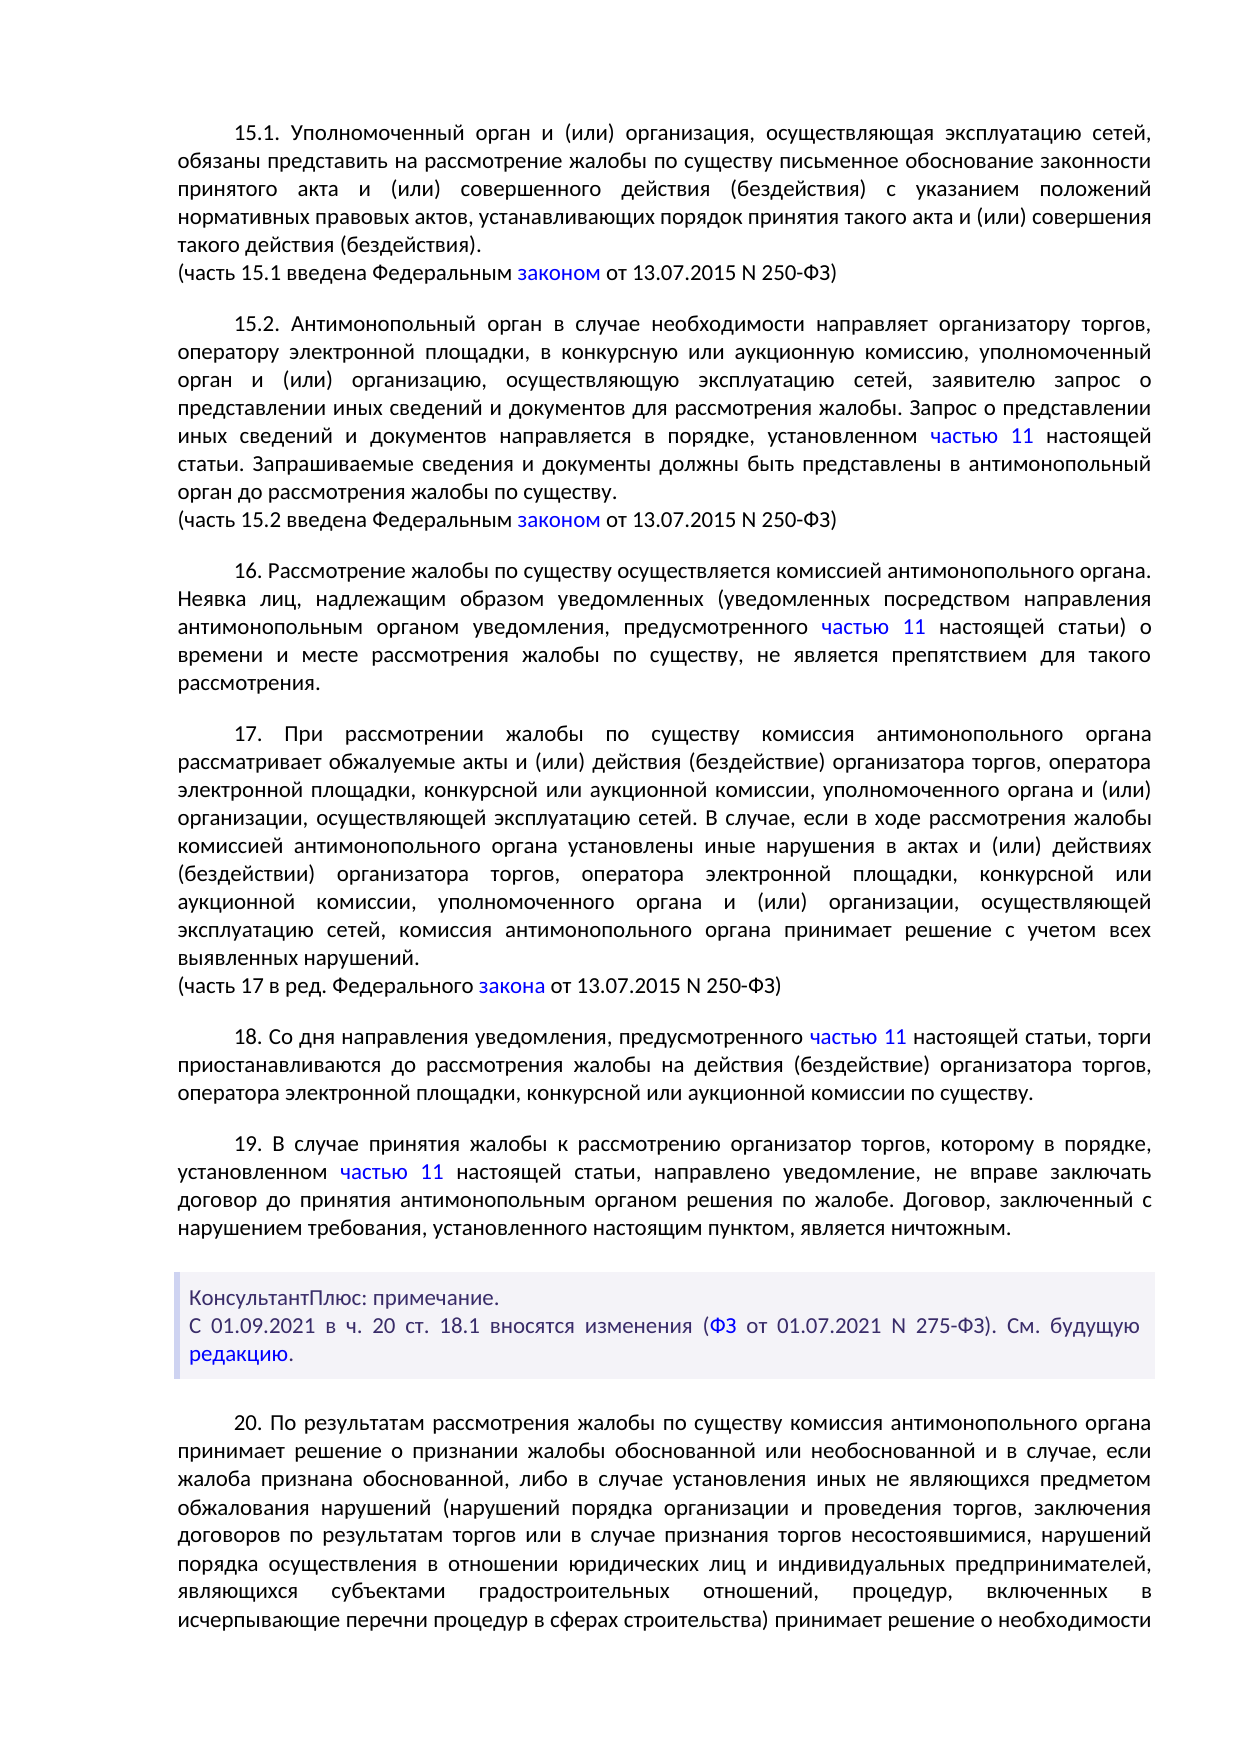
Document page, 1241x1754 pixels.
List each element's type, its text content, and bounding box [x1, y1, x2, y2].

text (часть 15.1 введена Федеральным законом от 13.07.2015 N 250-ФЗ) [177, 258, 1152, 286]
text 19. В случае принятия жалобы к рассмотрению организатор торгов, которому в порядке, установленном частью 11 настоящей статьи, направлено уведомление, не вправе заключать договор до принятия антимонопольным органом решения по жалобе. Договор, заключенный с нарушением требования, установленного настоящим пунктом, является ничтожным. [177, 1129, 1152, 1241]
text 15.2. Антимонопольный орган в случае необходимости направляет организатору торгов, оператору электронной площадки, в конкурсную или аукционную комиссию, уполномоченный орган и (или) организацию, осуществляющую эксплуатацию сетей, заявителю запрос о представлении иных сведений и документов для рассмотрения жалобы. Запрос о представлении иных сведений и документов направляется в порядке, установленном частью 11 настоящей статьи. Запрашиваемые сведения и документы должны быть представлены в антимонопольный орган до рассмотрения жалобы по существу. [177, 309, 1152, 505]
text 15.1. Уполномоченный орган и (или) организация, осуществляющая эксплуатацию сетей, обязаны представить на рассмотрение жалобы по существу письменное обоснование законности принятого акта и (или) совершенного действия (бездействия) с указанием положений нормативных правовых актов, устанавливающих порядок принятия такого акта и (или) совершения такого действия (бездействия). [177, 118, 1152, 258]
text (часть 17 в ред. Федерального закона от 13.07.2015 N 250-ФЗ) [177, 971, 1152, 999]
text 18. Со дня направления уведомления, предусмотренного частью 11 настоящей статьи, торги приостанавливаются до рассмотрения жалобы на действия (бездействие) организатора торгов, оператора электронной площадки, конкурсной или аукционной комиссии по существу. [177, 1022, 1152, 1106]
table_header КонсультантПлюс: примечание. С 01.09.2021 в ч. 20 ст. 18.1 вносятся изменения (ФЗ от 01.07.2021 N 275-ФЗ). См. будущую редакцию. [180, 1272, 1149, 1379]
text 16. Рассмотрение жалобы по существу осуществляется комиссией антимонопольного органа. Неявка лиц, надлежащим образом уведомленных (уведомленных посредством направления антимонопольным органом уведомления, предусмотренного частью 11 настоящей статьи) о времени и месте рассмотрения жалобы по существу, не является препятствием для такого рассмотрения. [177, 556, 1152, 696]
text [177, 1408, 1152, 1633]
text 17. При рассмотрении жалобы по существу комиссия антимонопольного органа рассматривает обжалуемые акты и (или) действия (бездействие) организатора торгов, оператора электронной площадки, конкурсной или аукционной комиссии, уполномоченного органа и (или) организации, осуществляющей эксплуатацию сетей. В случае, если в ходе рассмотрения жалобы комиссией антимонопольного органа установлены иные нарушения в актах и (или) действиях (бездействии) организатора торгов, оператора электронной площадки, конкурсной или аукционной комиссии, уполномоченного органа и (или) организации, осуществляющей эксплуатацию сетей, комиссия антимонопольного органа принимает решение с учетом всех выявленных нарушений. [177, 719, 1152, 971]
text (часть 15.2 введена Федеральным законом от 13.07.2015 N 250-ФЗ) [177, 505, 1152, 533]
